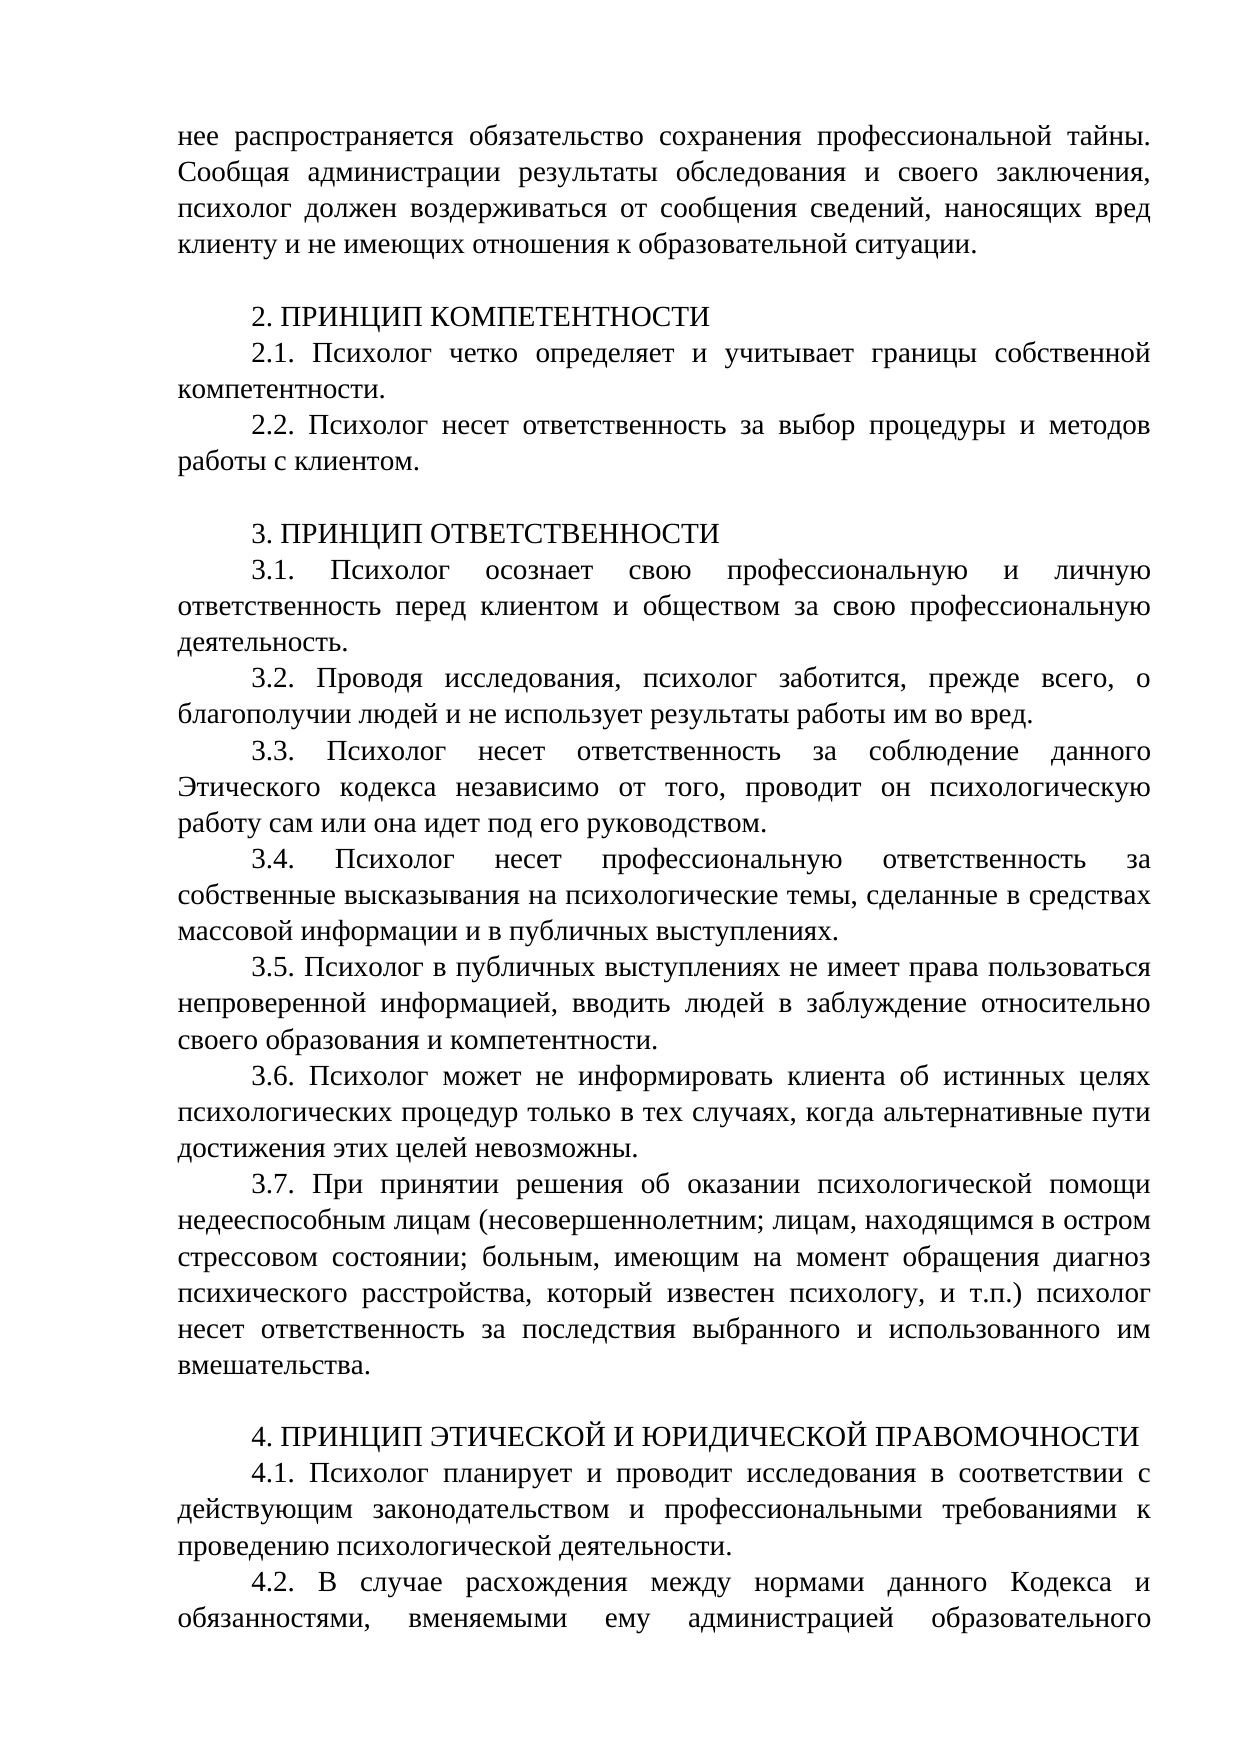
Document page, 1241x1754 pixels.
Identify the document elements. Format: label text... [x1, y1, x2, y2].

text 3.5. Психолог в публичных выступлениях не имеет права пользоваться непроверенной информацией, вводить людей в заблуждение относительно своего образования и компетентности. [177, 949, 1152, 1055]
text 3.1. Психолог осознает свою профессиональную и личную ответственность перед клиентом и обществом за свою профессиональную деятельность. [177, 552, 1152, 658]
text 3.3. Психолог несет ответственность за соблюдение данного Этического кодекса независимо от того, проводит он психологическую работу сам или она идет под его руководством. [177, 733, 1152, 838]
text 3.4. Психолог несет профессиональную ответственность за собственные высказывания на психологические темы, сделанные в средствах массовой информации и в публичных выступлениях. [177, 841, 1152, 947]
text 3.6. Психолог может не информировать клиента об истинных целях психологических процедур только в тех случаях, когда альтернативные пути достижения этих целей невозможны. [177, 1058, 1152, 1164]
text 2. ПРИНЦИП КОМПЕТЕНТНОСТИ [177, 299, 1152, 332]
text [177, 118, 1152, 260]
text 4.1. Психолог планирует и проводит исследования в соответствии с действующим законодательством и профессиональными требованиями к проведению психологической деятельности. [177, 1456, 1152, 1561]
text 3.7. При принятии решения об оказании психологической помощи недееспособным лицам (несовершеннолетним; лицам, находящимся в остром стрессовом состоянии; больным, имеющим на момент обращения диагноз психического расстройства, который известен психологу, и т.п.) психолог несет ответственность за последствия выбранного и использованного им вмешательства. [177, 1166, 1152, 1381]
text 2.2. Психолог несет ответственность за выбор процедуры и методов работы с клиентом. [177, 407, 1152, 477]
text 3.2. Проводя исследования, психолог заботится, прежде всего, о благополучии людей и не использует результаты работы им во вред. [177, 660, 1152, 730]
text 2.1. Психолог четко определяет и учитывает границы собственной компетентности. [177, 335, 1152, 405]
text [177, 1564, 1152, 1634]
text 4. ПРИНЦИП ЭТИЧЕСКОЙ И ЮРИДИЧЕСКОЙ ПРАВОМОЧНОСТИ [177, 1419, 1152, 1453]
text 3. ПРИНЦИП ОТВЕТСТВЕННОСТИ [177, 516, 1152, 549]
